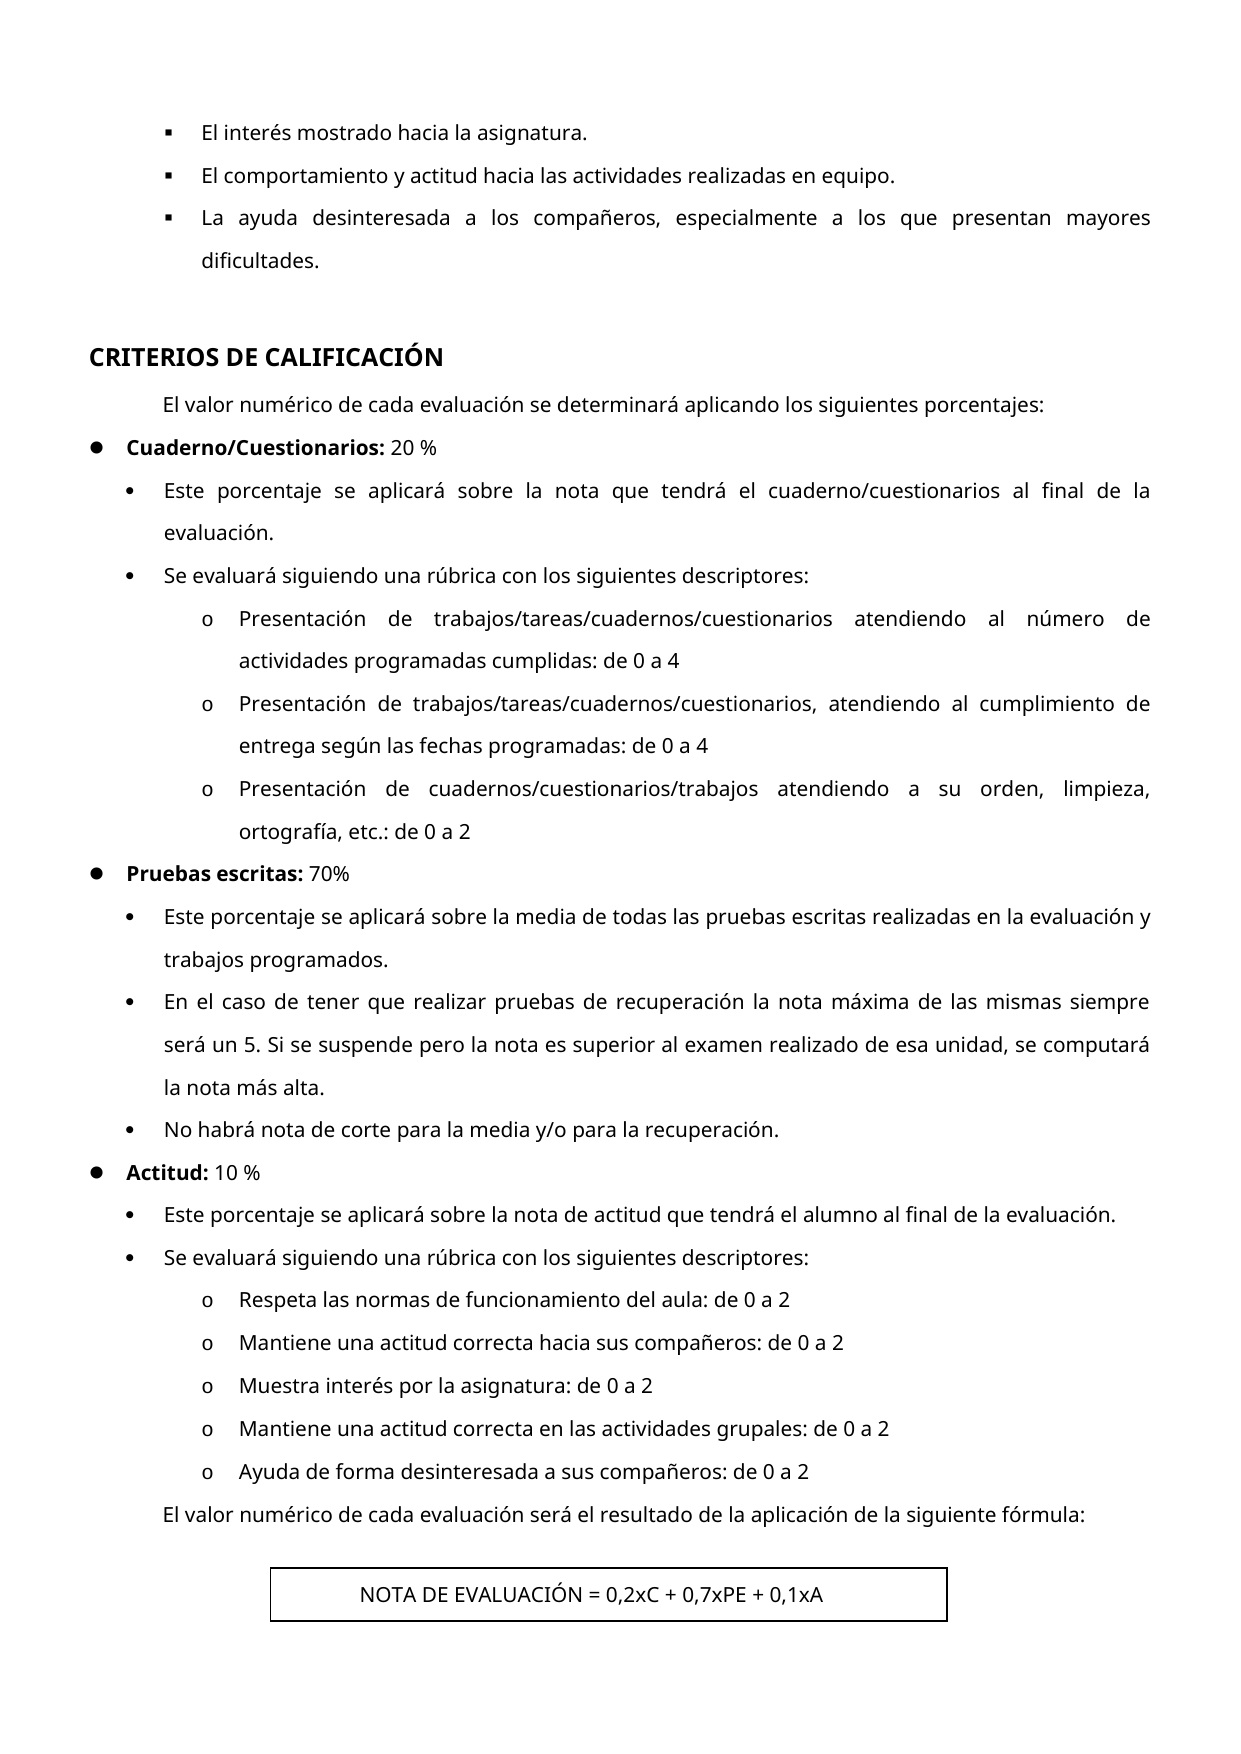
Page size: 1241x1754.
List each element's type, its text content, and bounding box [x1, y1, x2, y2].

list Presentación de cuadernos/cuestionarios/trabajos atendiendo a su orden, limpieza, ortografía, etc.: de 0 a 2 [201, 774, 1152, 845]
list Presentación de trabajos/tareas/cuadernos/cuestionarios, atendiendo al cumplimiento de entrega según las fechas programadas: de 0 a 4 [201, 689, 1152, 760]
list Mantiene una actitud correcta hacia sus compañeros: de 0 a 2 [201, 1328, 1152, 1357]
text El valor numérico de cada evaluación se determinará aplicando los siguientes porcentajes: [89, 391, 1152, 419]
list La ayuda desinteresada a los compañeros, especialmente a los que presentan mayores dificultades. [164, 203, 1152, 274]
list Presentación de trabajos/tareas/cuadernos/cuestionarios atendiendo al número de actividades programadas cumplidas: de 0 a 4 [201, 604, 1152, 675]
list Muestra interés por la asignatura: de 0 a 2 [201, 1371, 1152, 1400]
list Este porcentaje se aplicará sobre la nota de actitud que tendrá el alumno al final de la evaluación. [126, 1200, 1152, 1229]
list No habrá nota de corte para la media y/o para la recuperación. [126, 1115, 1152, 1144]
list Este porcentaje se aplicará sobre la media de todas las pruebas escritas realizadas en la evaluación y trabajos programados. [126, 902, 1152, 973]
list En el caso de tener que realizar pruebas de recuperación la nota máxima de las mismas siempre será un 5. Si se suspende pero la nota es superior al examen realizado de esa unidad, se computará la nota más alta. [126, 987, 1152, 1101]
list Cuaderno/Cuestionarios: 20 % [89, 433, 1152, 462]
list El comportamiento y actitud hacia las actividades realizadas en equipo. [164, 161, 1152, 189]
list Respeta las normas de funcionamiento del aula: de 0 a 2 [201, 1286, 1152, 1314]
list Este porcentaje se aplicará sobre la nota que tendrá el cuaderno/cuestionarios al final de la evaluación. [126, 476, 1152, 547]
list Pruebas escritas: 70% [89, 859, 1152, 888]
list Se evaluará siguiendo una rúbrica con los siguientes descriptores: [126, 561, 1152, 589]
list Ayuda de forma desinteresada a sus compañeros: de 0 a 2 [201, 1457, 1152, 1485]
list Actitud: 10 % [89, 1158, 1152, 1186]
list Se evaluará siguiendo una rúbrica con los siguientes descriptores: [126, 1243, 1152, 1271]
list Mantiene una actitud correcta en las actividades grupales: de 0 a 2 [201, 1414, 1152, 1443]
text CRITERIOS DE CALIFICACIÓN [89, 339, 1152, 374]
list El interés mostrado hacia la asignatura. [164, 118, 1152, 147]
text El valor numérico de cada evaluación será el resultado de la aplicación de la siguiente fórmula: [89, 1500, 1152, 1528]
